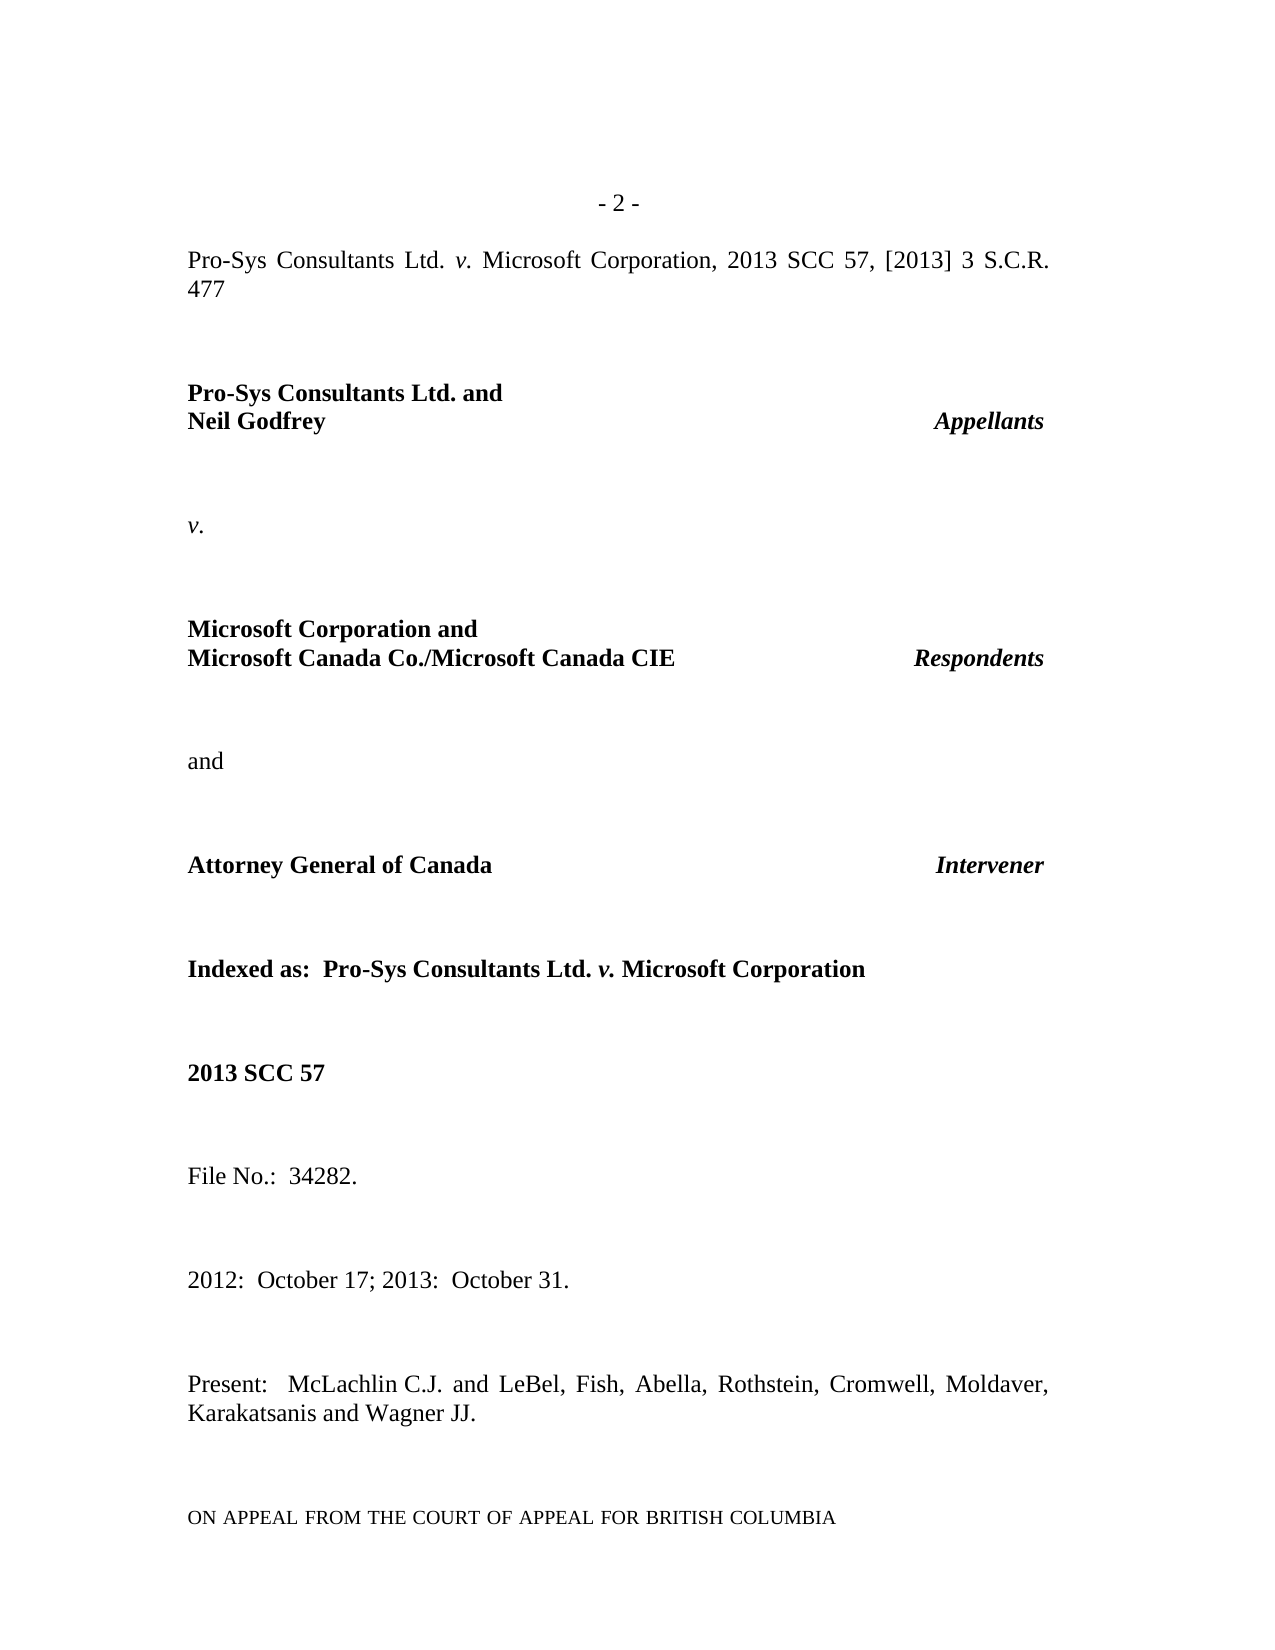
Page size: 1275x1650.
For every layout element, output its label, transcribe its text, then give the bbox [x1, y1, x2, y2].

text 2013 SCC 57 [187, 1058, 1050, 1086]
text on appeal from the court of appeal for british columbia [187, 1501, 1050, 1530]
text and [187, 746, 1050, 775]
text v. [187, 510, 1050, 539]
text Microsoft Corporation and [187, 614, 1050, 643]
text Microsoft Canada Co./Microsoft Canada CIE Respondents [187, 643, 1050, 671]
text File No.: 34282. [187, 1161, 1050, 1190]
text Pro-Sys Consultants Ltd. v. Microsoft Corporation, 2013 SCC 57, [2013] 3 S.C.R. 477 [187, 245, 1050, 303]
text Present: McLachlin C.J. and LeBel, Fish, Abella, Rothstein, Cromwell, Moldaver, Karakatsanis and Wagner JJ. [187, 1369, 1050, 1426]
text Indexed as: Pro-Sys Consultants Ltd. v. Microsoft Corporation [187, 954, 1050, 983]
text 2012: October 17; 2013: October 31. [187, 1265, 1050, 1294]
text Attorney General of Canada Intervener [187, 850, 1050, 879]
text Neil Godfrey Appellants [187, 406, 1050, 435]
text Pro-Sys Consultants Ltd. and [187, 378, 1050, 406]
